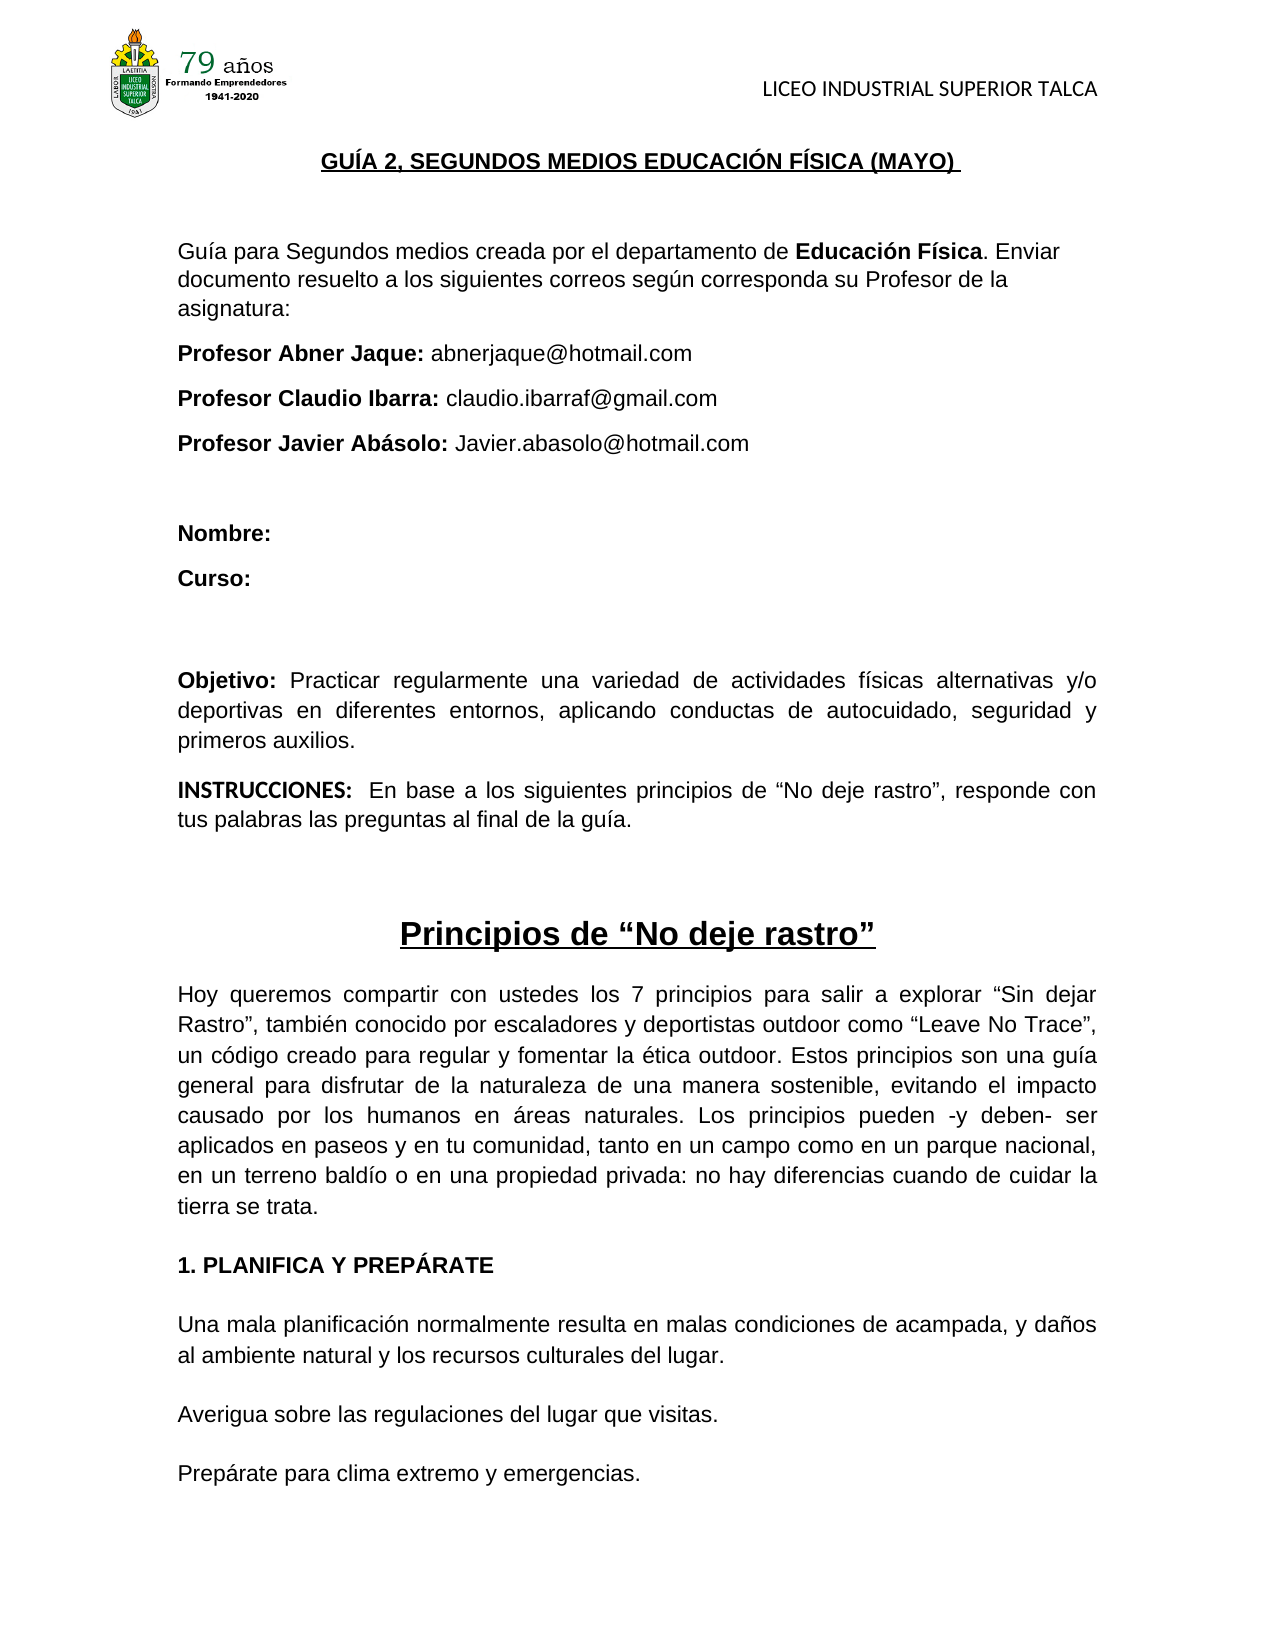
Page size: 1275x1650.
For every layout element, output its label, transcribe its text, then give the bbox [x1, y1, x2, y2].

text Profesor Javier Abásolo: Javier.abasolo@hotmail.com [177, 430, 1098, 456]
text Nombre: [177, 520, 1098, 547]
text Profesor Abner Jaque: abnerjaque@hotmail.com [177, 340, 1098, 366]
text Objetivo: Practicar regularmente una variedad de actividades físicas alternativas y/o deportivas en diferentes entornos, aplicando conductas de autocuidado, seguridad y primeros auxilios. [177, 667, 1098, 753]
text Guía para Segundos medios creada por el departamento de Educación Física. Enviar documento resuelto a los siguientes correos según corresponda su Profesor de la asignatura: [177, 238, 1098, 321]
text Averigua sobre las regulaciones del lugar que visitas. [177, 1401, 1098, 1427]
text INSTRUCCIONES: En base a los siguientes principios de “No deje rastro”, responde con tus palabras las preguntas al final de la guía. [177, 774, 1098, 833]
text 1. PLANIFICA Y PREPÁRATE [177, 1252, 1098, 1278]
text Profesor Claudio Ibarra: claudio.ibarraf@gmail.com [177, 385, 1098, 411]
text Principios de “No deje rastro” [177, 914, 1098, 952]
text Curso: [177, 565, 1098, 592]
text GUÍA 2, SEGUNDOS MEDIOS EDUCACIÓN FÍSICA (MAYO) [177, 148, 1098, 174]
text Prepárate para clima extremo y emergencias. [177, 1460, 1098, 1487]
picture [98, 25, 305, 121]
text Hoy queremos compartir con ustedes los 7 principios para salir a explorar “Sin dejar Rastro”, también conocido por escaladores y deportistas outdoor como “Leave No Trace”, un código creado para regular y fomentar la ética outdoor. Estos principios son una guía general para disfrutar de la naturaleza de una manera sostenible, evitando el impacto causado por los humanos en áreas naturales. Los principios pueden -y deben- ser aplicados en paseos y en tu comunidad, tanto en un campo como en un parque nacional, en un terreno baldío o en una propiedad privada: no hay diferencias cuando de cuidar la tierra se trata. [177, 981, 1098, 1219]
text Una mala planificación normalmente resulta en malas condiciones de acampada, y daños al ambiente natural y los recursos culturales del lugar. [177, 1311, 1098, 1368]
